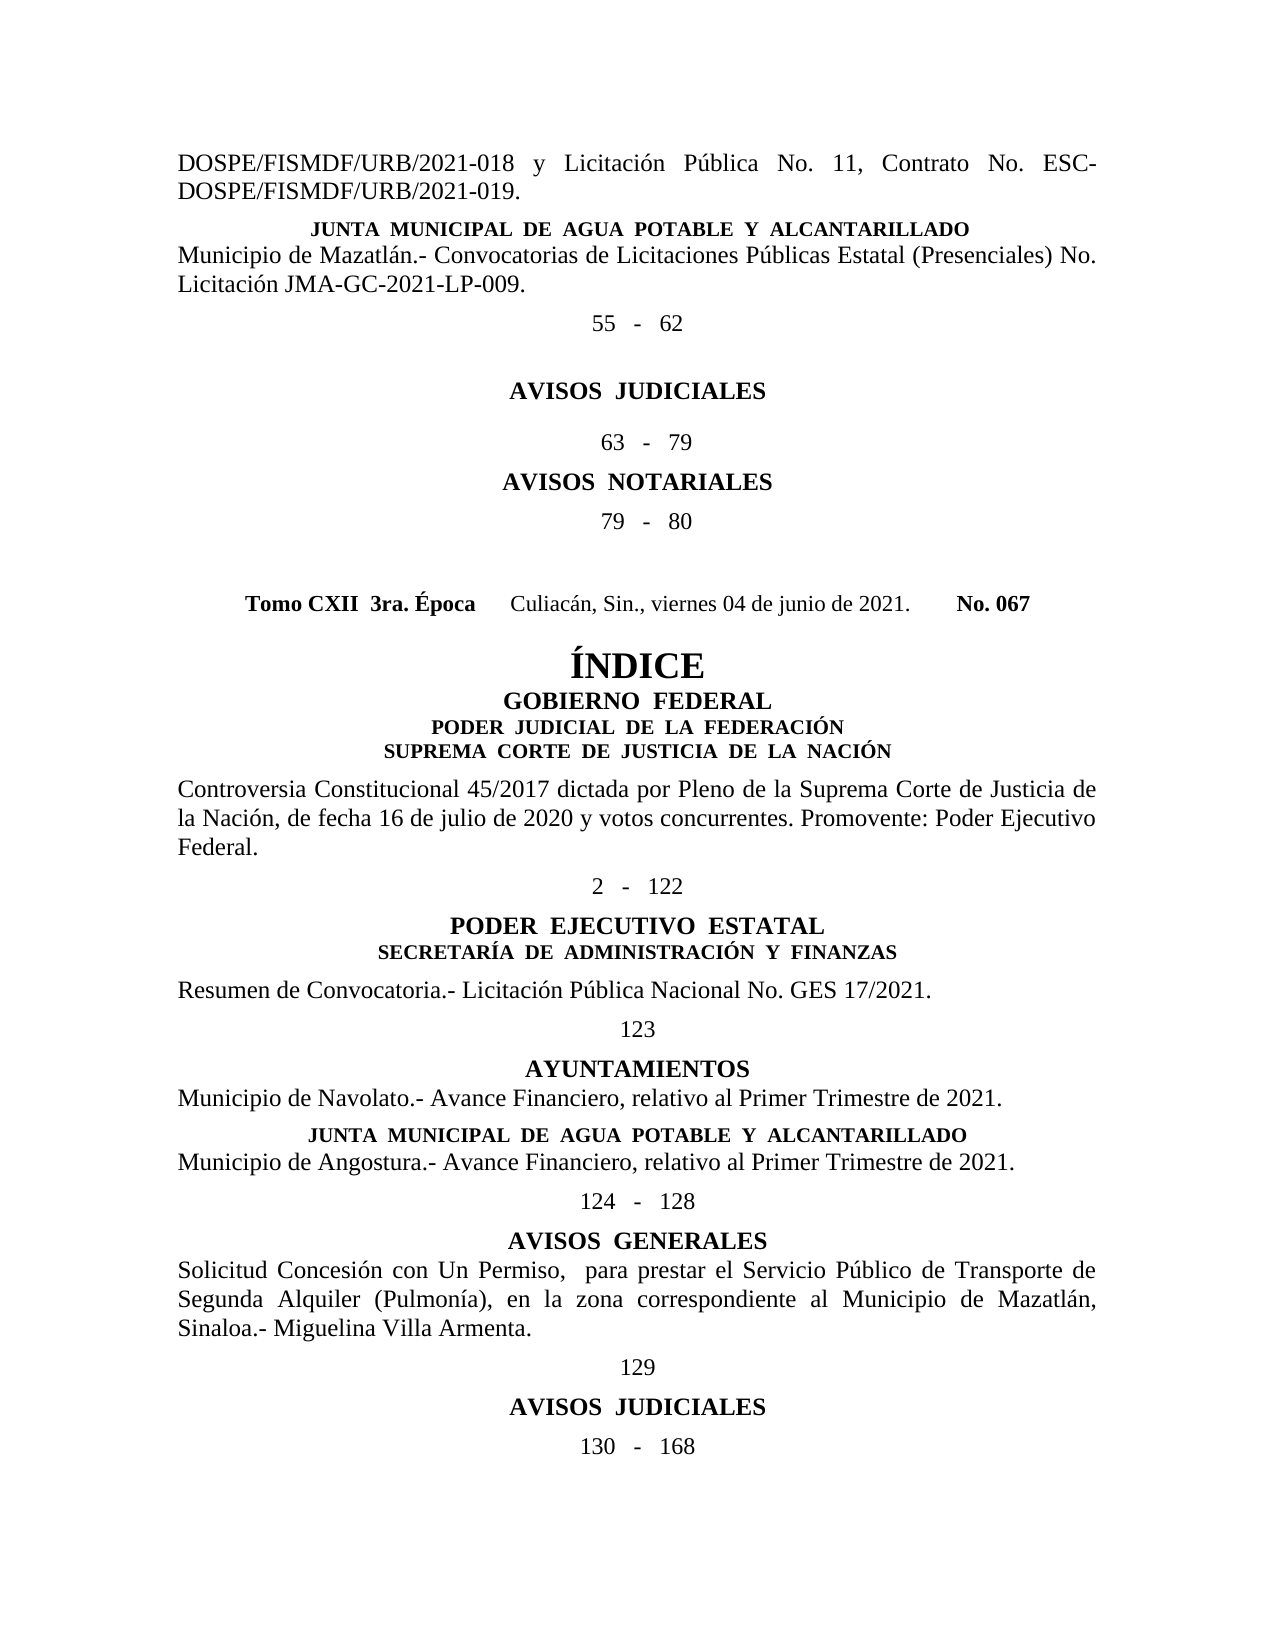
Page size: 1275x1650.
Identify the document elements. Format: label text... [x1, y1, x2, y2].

text 123 [177, 1015, 1098, 1043]
text Municipio de Mazatlán.- Convocatorias de Licitaciones Públicas Estatal (Presenciales) No. Licitación JMA-GC-2021-LP-009. [177, 241, 1098, 298]
text 63 - 79 [177, 428, 1098, 455]
text SECRETARÍA DE ADMINISTRACIÓN Y FINANZAS [177, 940, 1098, 964]
text 130 - 168 [177, 1432, 1098, 1459]
text Tomo CXII 3ra. Época Culiacán, Sin., viernes 04 de junio de 2021. No. 067 [177, 591, 1098, 617]
text JUNTA MUNICIPAL DE AGUA POTABLE Y ALCANTARILLADO [177, 216, 1098, 241]
text Resumen de Convocatoria.- Licitación Pública Nacional No. GES 17/2021. [177, 975, 1098, 1004]
text AVISOS GENERALES [177, 1226, 1098, 1255]
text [177, 148, 1098, 205]
text Municipio de Angostura.- Avance Financiero, relativo al Primer Trimestre de 2021. [177, 1147, 1098, 1176]
text AVISOS JUDICIALES [177, 376, 1098, 405]
text Controversia Constitucional 45/2017 dictada por Pleno de la Suprema Corte de Justicia de la Nación, de fecha 16 de julio de 2020 y votos concurrentes. Promovente: Poder Ejecutivo Federal. [177, 774, 1098, 861]
text Solicitud Concesión con Un Permiso, para prestar el Servicio Público de Transporte de Segunda Alquiler (Pulmonía), en la zona correspondiente al Municipio de Mazatlán, Sinaloa.- Miguelina Villa Armenta. [177, 1255, 1098, 1341]
text GOBIERNO FEDERAL [177, 686, 1098, 715]
text AYUNTAMIENTOS [177, 1054, 1098, 1083]
text AVISOS NOTARIALES [177, 467, 1098, 496]
text 2 - 122 [177, 872, 1098, 900]
text SUPREMA CORTE DE JUSTICIA DE LA NACIÓN [177, 739, 1098, 763]
text PODER JUDICIAL DE LA FEDERACIÓN [177, 715, 1098, 739]
text 129 [177, 1353, 1098, 1380]
text 55 - 62 [177, 309, 1098, 337]
text 124 - 128 [177, 1187, 1098, 1215]
text Municipio de Navolato.- Avance Financiero, relativo al Primer Trimestre de 2021. [177, 1083, 1098, 1112]
text ÍNDICE [177, 643, 1098, 686]
text PODER EJECUTIVO ESTATAL [177, 911, 1098, 940]
text AVISOS JUDICIALES [177, 1392, 1098, 1420]
text JUNTA MUNICIPAL DE AGUA POTABLE Y ALCANTARILLADO [177, 1123, 1098, 1147]
text 79 - 80 [177, 507, 1098, 534]
